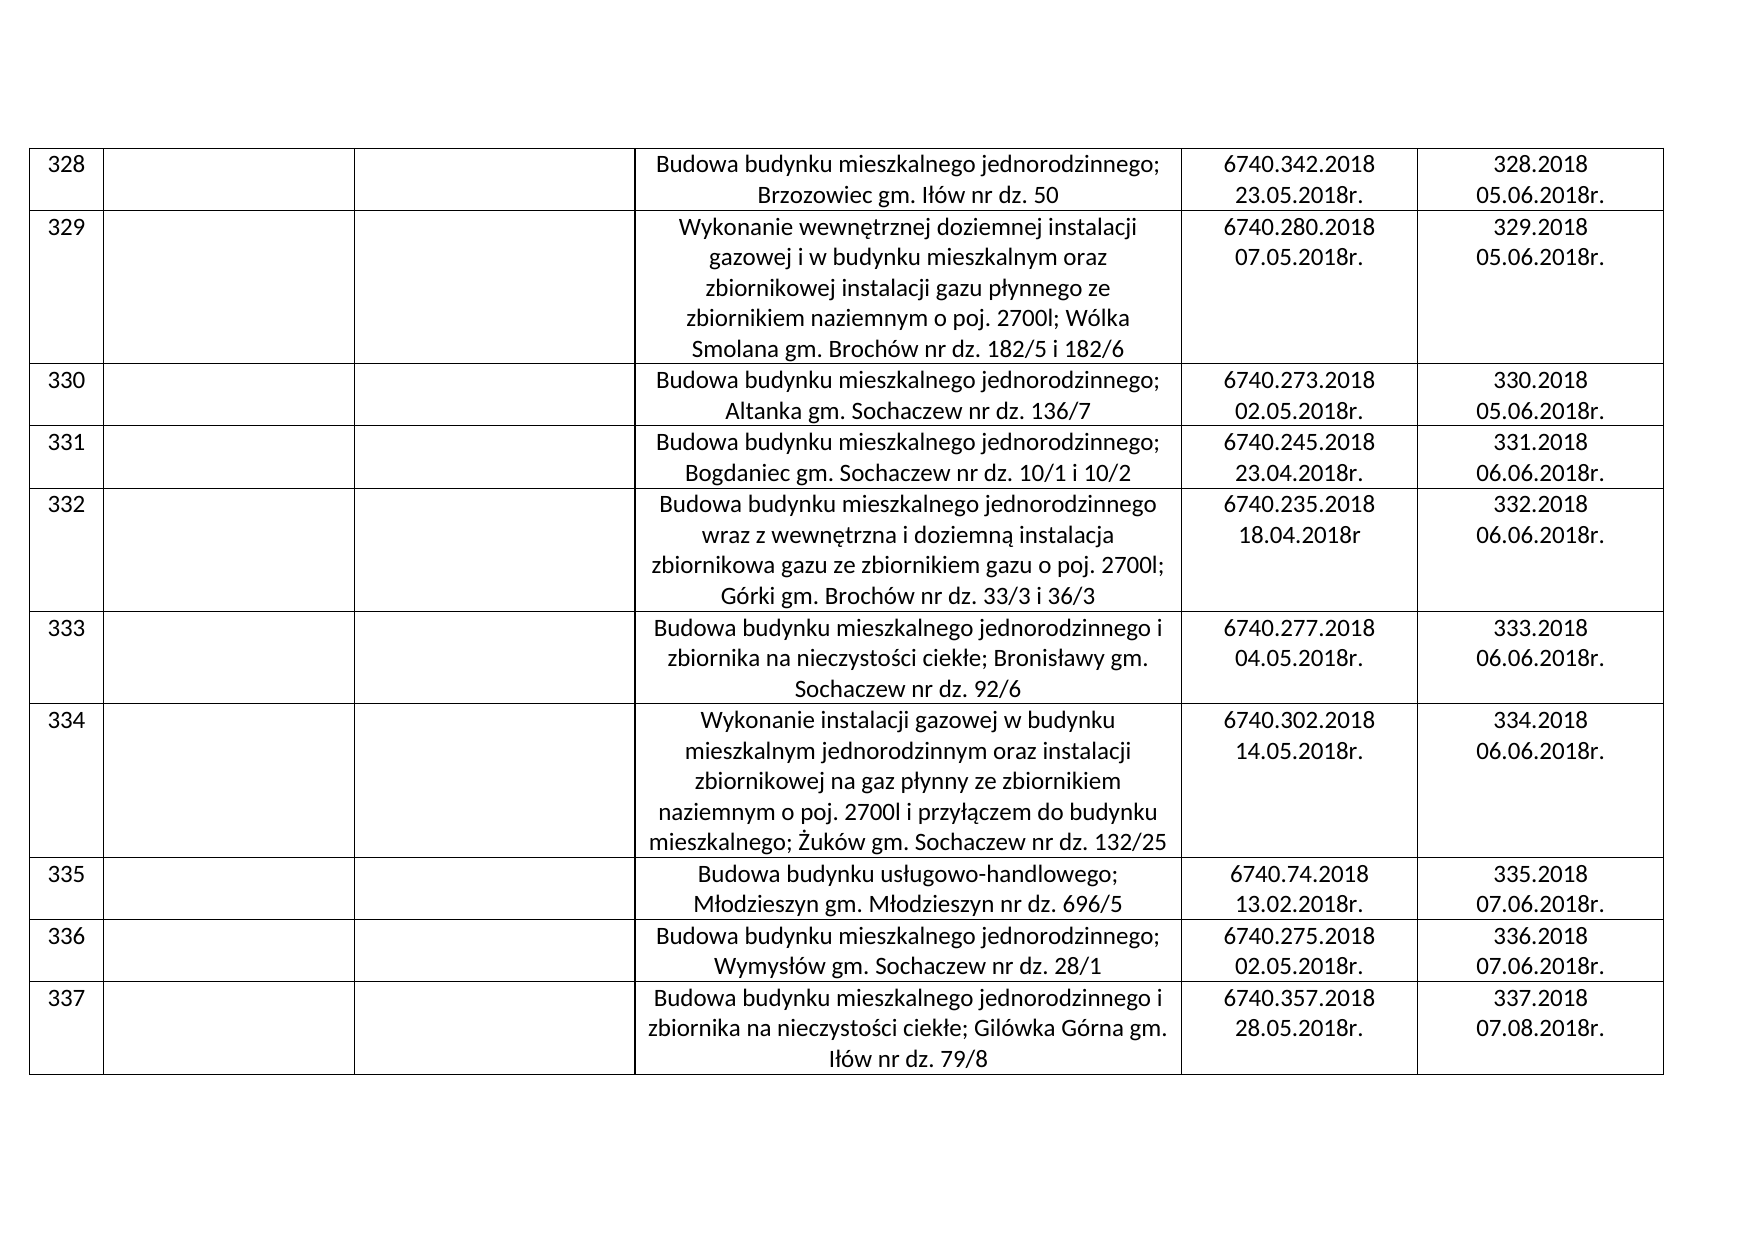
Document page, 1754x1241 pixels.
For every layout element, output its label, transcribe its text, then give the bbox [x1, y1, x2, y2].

table_cell 6740.74.2018 13.02.2018r. [1182, 858, 1417, 919]
table_cell [355, 426, 634, 487]
table_cell 331 [30, 426, 103, 487]
table_cell 333.2018 06.06.2018r. [1418, 612, 1663, 703]
table_cell [104, 364, 354, 425]
table_cell 334 [30, 704, 103, 857]
table_cell [104, 704, 354, 857]
table_cell 331.2018 06.06.2018r. [1418, 426, 1663, 487]
table_cell 336.2018 07.06.2018r. [1418, 920, 1663, 981]
table_cell Budowa budynku mieszkalnego jednorodzinnego; Altanka gm. Sochaczew nr dz. 136/7 [636, 364, 1181, 425]
table_cell [355, 364, 634, 425]
table_cell Budowa budynku mieszkalnego jednorodzinnego i zbiornika na nieczystości ciekłe; Bronisławy gm. Sochaczew nr dz. 92/6 [636, 612, 1181, 703]
table_cell 328 [30, 149, 103, 210]
table_cell 334.2018 06.06.2018r. [1418, 704, 1663, 857]
table_cell [355, 704, 634, 857]
table_cell 335 [30, 858, 103, 919]
table_cell 6740.280.2018 07.05.2018r. [1182, 211, 1417, 363]
table_cell [104, 858, 354, 919]
table_cell [104, 149, 354, 210]
table_cell Budowa budynku mieszkalnego jednorodzinnego wraz z wewnętrzna i doziemną instalacja zbiornikowa gazu ze zbiornikiem gazu o poj. 2700l; Górki gm. Brochów nr dz. 33/3 i 36/3 [636, 489, 1181, 611]
table_cell [355, 211, 634, 363]
table_cell 332 [30, 489, 103, 611]
table_cell 6740.357.2018 28.05.2018r. [1182, 982, 1417, 1074]
table_cell Budowa budynku mieszkalnego jednorodzinnego; Brzozowiec gm. Iłów nr dz. 50 [636, 149, 1181, 210]
table_cell 6740.302.2018 14.05.2018r. [1182, 704, 1417, 857]
table_cell [104, 920, 354, 981]
table_cell [355, 858, 634, 919]
table_cell 330.2018 05.06.2018r. [1418, 364, 1663, 425]
table_cell [355, 149, 634, 210]
table_cell 337 [30, 982, 103, 1074]
table_cell [104, 982, 354, 1074]
table_cell 333 [30, 612, 103, 703]
table_cell Wykonanie wewnętrznej doziemnej instalacji gazowej i w budynku mieszkalnym oraz zbiornikowej instalacji gazu płynnego ze zbiornikiem naziemnym o poj. 2700l; Wólka Smolana gm. Brochów nr dz. 182/5 i 182/6 [636, 211, 1181, 363]
table_cell [104, 211, 354, 363]
table_cell [104, 612, 354, 703]
table_cell Budowa budynku mieszkalnego jednorodzinnego; Wymysłów gm. Sochaczew nr dz. 28/1 [636, 920, 1181, 981]
table_cell 328.2018 05.06.2018r. [1418, 149, 1663, 210]
table_cell 6740.273.2018 02.05.2018r. [1182, 364, 1417, 425]
table_cell [355, 489, 634, 611]
table_cell Wykonanie instalacji gazowej w budynku mieszkalnym jednorodzinnym oraz instalacji zbiornikowej na gaz płynny ze zbiornikiem naziemnym o poj. 2700l i przyłączem do budynku mieszkalnego; Żuków gm. Sochaczew nr dz. 132/25 [636, 704, 1181, 857]
table_cell 329 [30, 211, 103, 363]
table_cell 335.2018 07.06.2018r. [1418, 858, 1663, 919]
table_cell Budowa budynku mieszkalnego jednorodzinnego; Bogdaniec gm. Sochaczew nr dz. 10/1 i 10/2 [636, 426, 1181, 487]
table_cell Budowa budynku usługowo-handlowego; Młodzieszyn gm. Młodzieszyn nr dz. 696/5 [636, 858, 1181, 919]
table_cell 329.2018 05.06.2018r. [1418, 211, 1663, 363]
table_cell 6740.275.2018 02.05.2018r. [1182, 920, 1417, 981]
table_cell 330 [30, 364, 103, 425]
table_cell 6740.277.2018 04.05.2018r. [1182, 612, 1417, 703]
table_cell Budowa budynku mieszkalnego jednorodzinnego i zbiornika na nieczystości ciekłe; Gilówka Górna gm. Iłów nr dz. 79/8 [636, 982, 1181, 1074]
table_cell 336 [30, 920, 103, 981]
table_cell 6740.235.2018 18.04.2018r [1182, 489, 1417, 611]
table_cell 337.2018 07.08.2018r. [1418, 982, 1663, 1074]
table_cell 6740.245.2018 23.04.2018r. [1182, 426, 1417, 487]
table_cell [104, 426, 354, 487]
table_cell 332.2018 06.06.2018r. [1418, 489, 1663, 611]
table_cell [355, 612, 634, 703]
table_cell [355, 920, 634, 981]
table_cell [104, 489, 354, 611]
table_cell 6740.342.2018 23.05.2018r. [1182, 149, 1417, 210]
table_cell [355, 982, 634, 1074]
